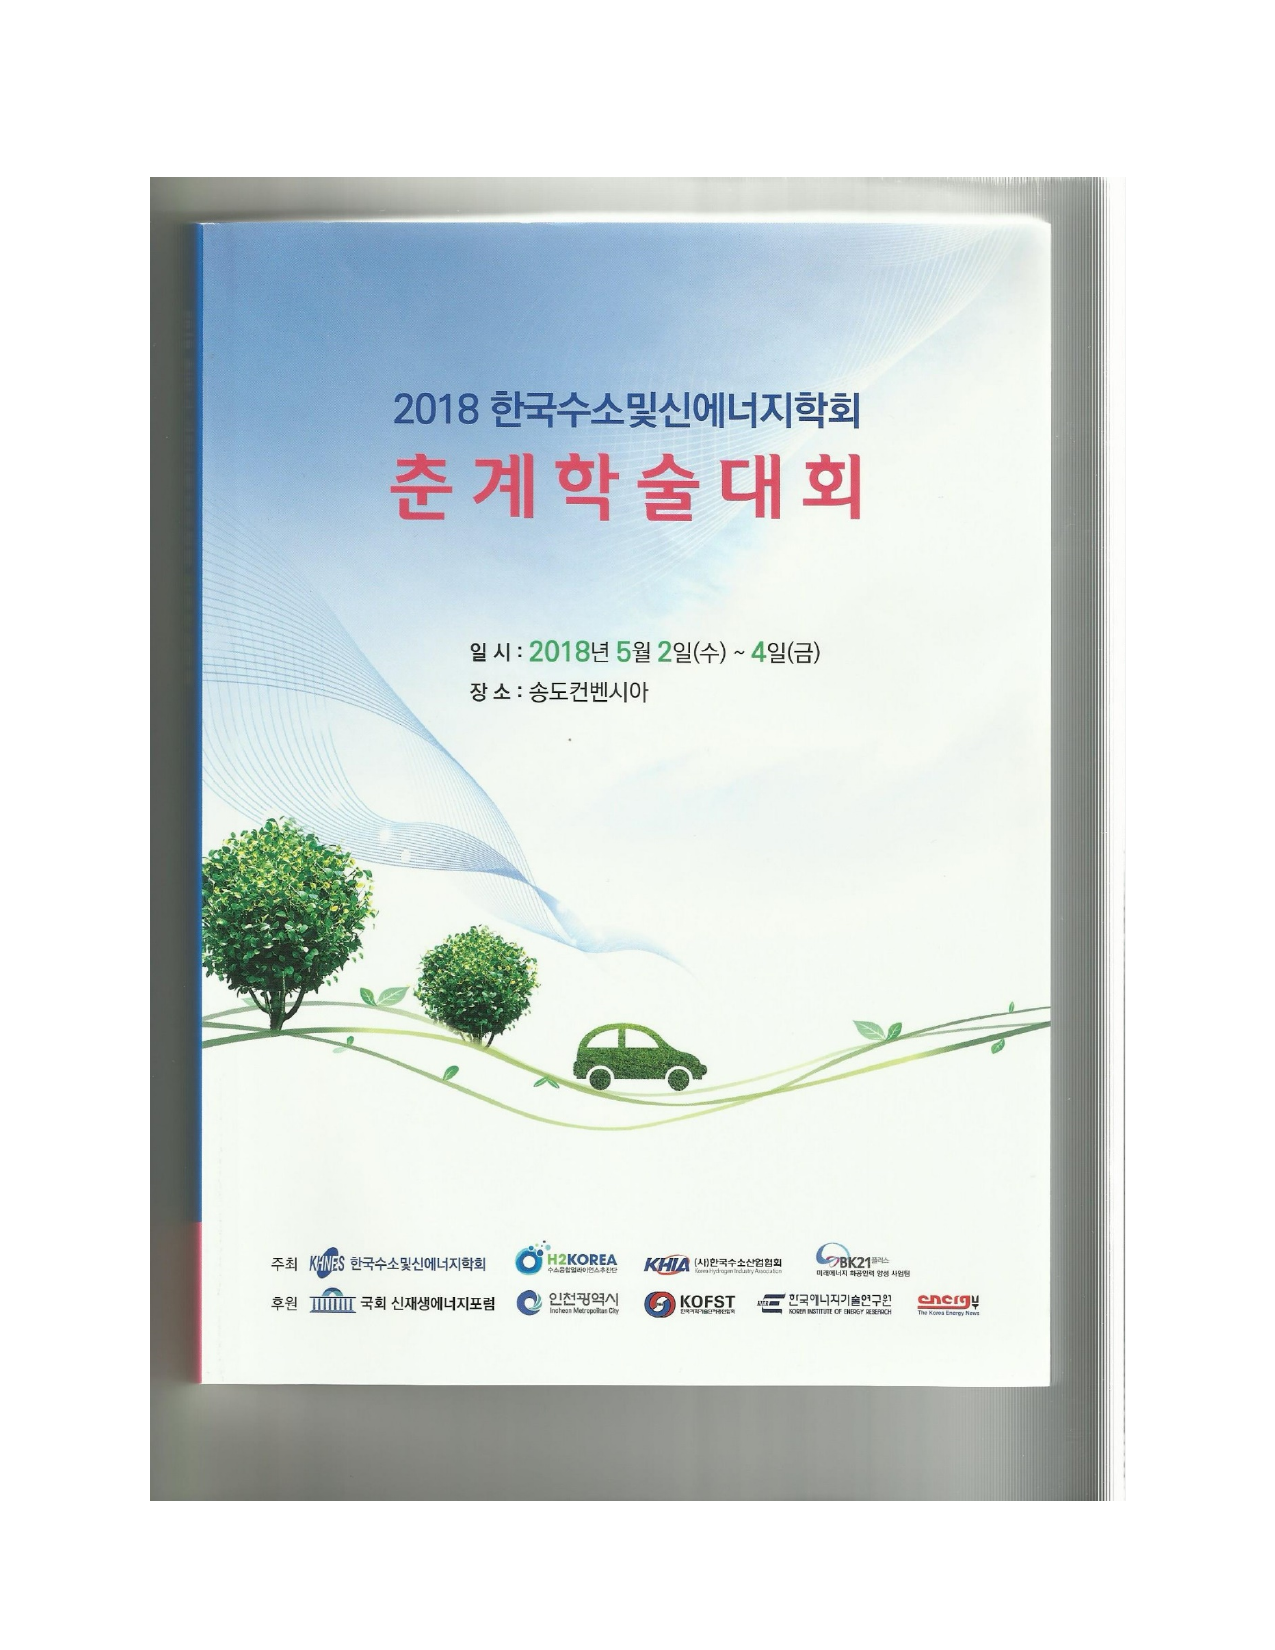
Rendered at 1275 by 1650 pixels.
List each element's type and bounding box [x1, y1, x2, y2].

picture [150, 177, 1125, 1501]
